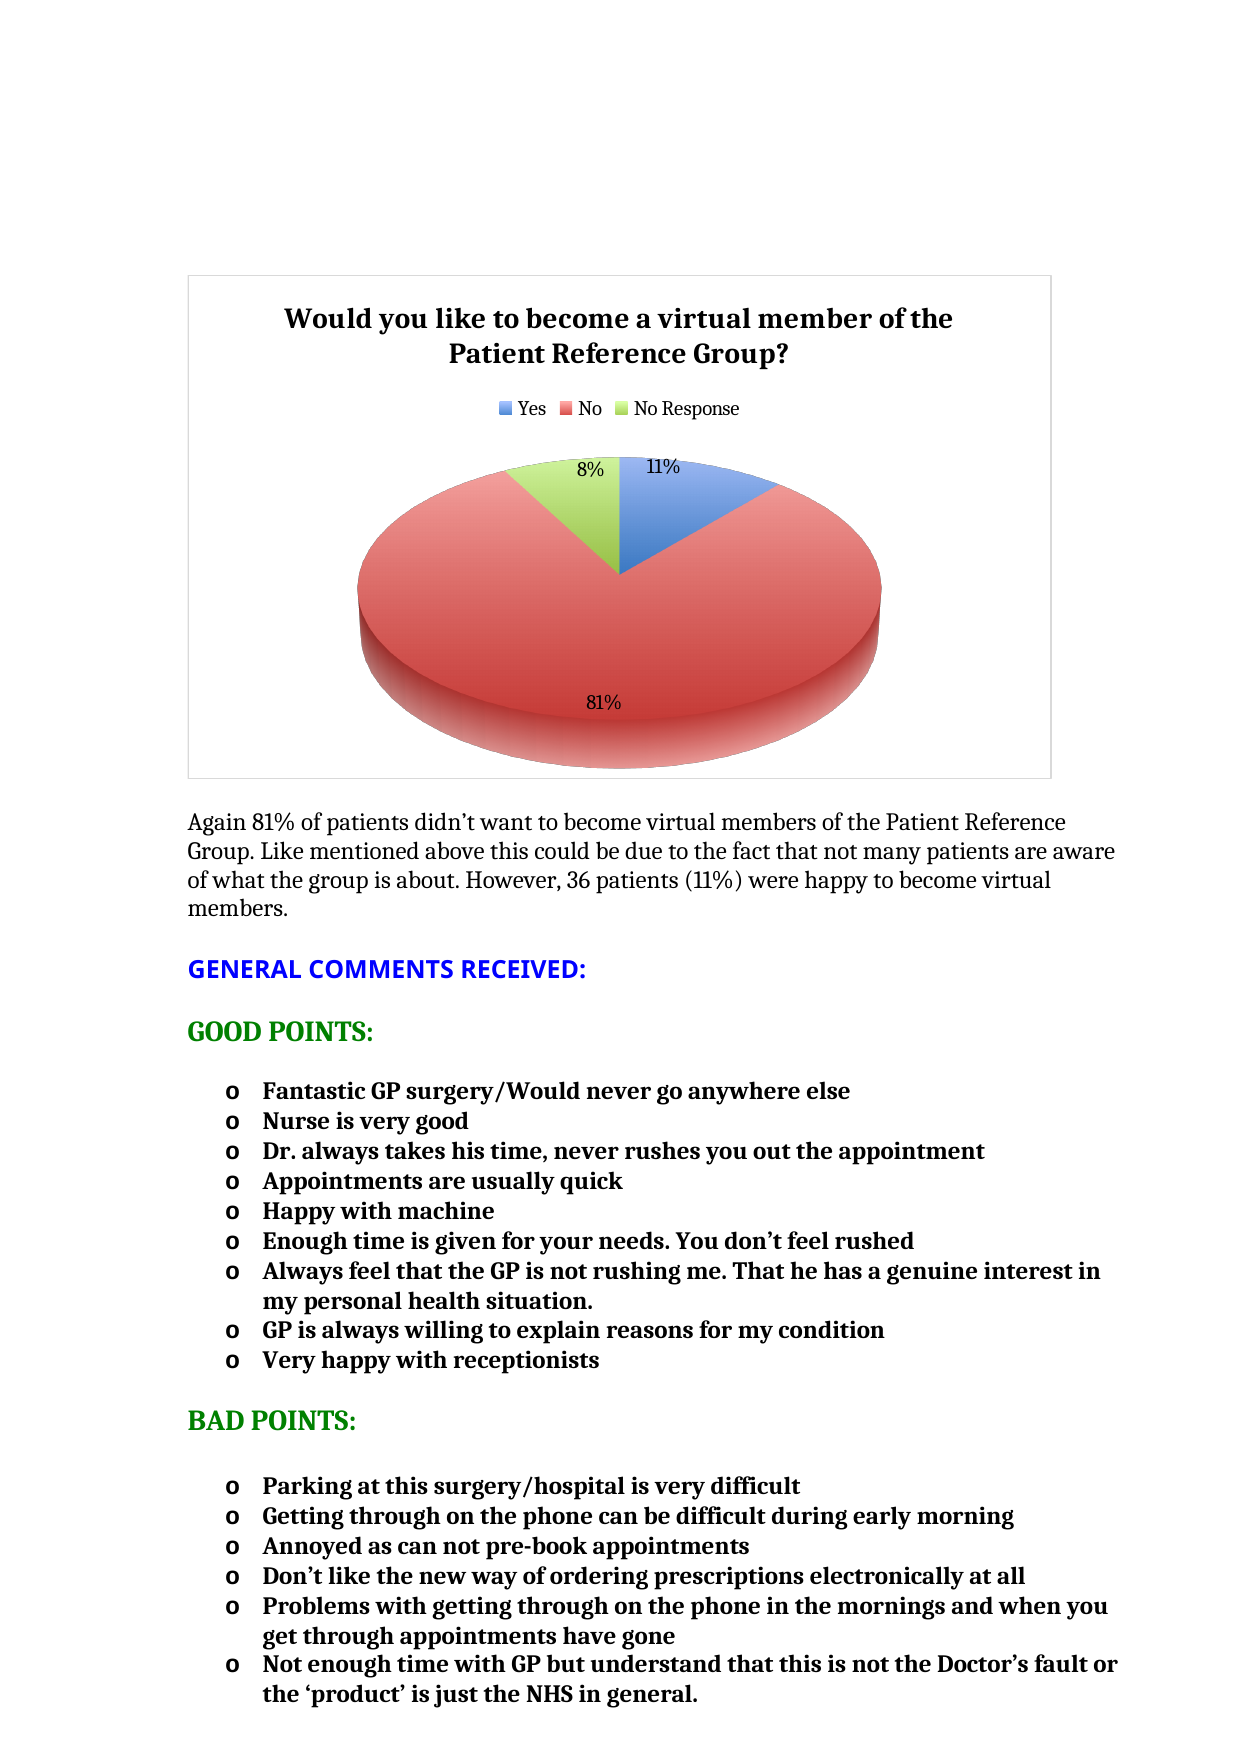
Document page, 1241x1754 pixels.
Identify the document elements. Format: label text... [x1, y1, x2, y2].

text Again 81% of patients didn’t want to become virtual members of the Patient Reference Group. Like mentioned above this could be due to the fact that not many patients are aware of what the group is about. However, 36 patients (11%) were happy to become virtual members. [187, 808, 1123, 923]
list Always feel that the GP is not rushing me. That he has a genuine interest in my personal health situation. [225, 1257, 1123, 1316]
list Parking at this surgery/hospital is very difficult [225, 1472, 1123, 1502]
list Not enough time with GP but understand that this is not the Doctor’s fault or the ‘product’ is just the NHS in general. [225, 1650, 1123, 1709]
list Annoyed as can not pre-book appointments [225, 1532, 1123, 1562]
list GP is always willing to explain reasons for my condition [225, 1316, 1123, 1346]
list Dr. always takes his time, never rushes you out the appointment [225, 1137, 1123, 1167]
list Fantastic GP surgery/Would never go anywhere else [225, 1077, 1123, 1107]
text GOOD POINTS: [187, 1015, 1123, 1048]
list Enough time is given for your needs. You don’t feel rushed [225, 1227, 1123, 1257]
list Problems with getting through on the phone in the mornings and when you get through appointments have gone [225, 1592, 1123, 1650]
list Don’t like the new way of ordering prescriptions electronically at all [225, 1562, 1123, 1592]
text GENERAL COMMENTS RECEIVED: [187, 952, 1123, 986]
text BAD POINTS: [187, 1404, 1123, 1438]
list Getting through on the phone can be difficult during early morning [225, 1502, 1123, 1532]
list Happy with machine [225, 1197, 1123, 1227]
list Nurse is very good [225, 1107, 1123, 1137]
list Very happy with receptionists [225, 1346, 1123, 1376]
list Appointments are usually quick [225, 1167, 1123, 1197]
